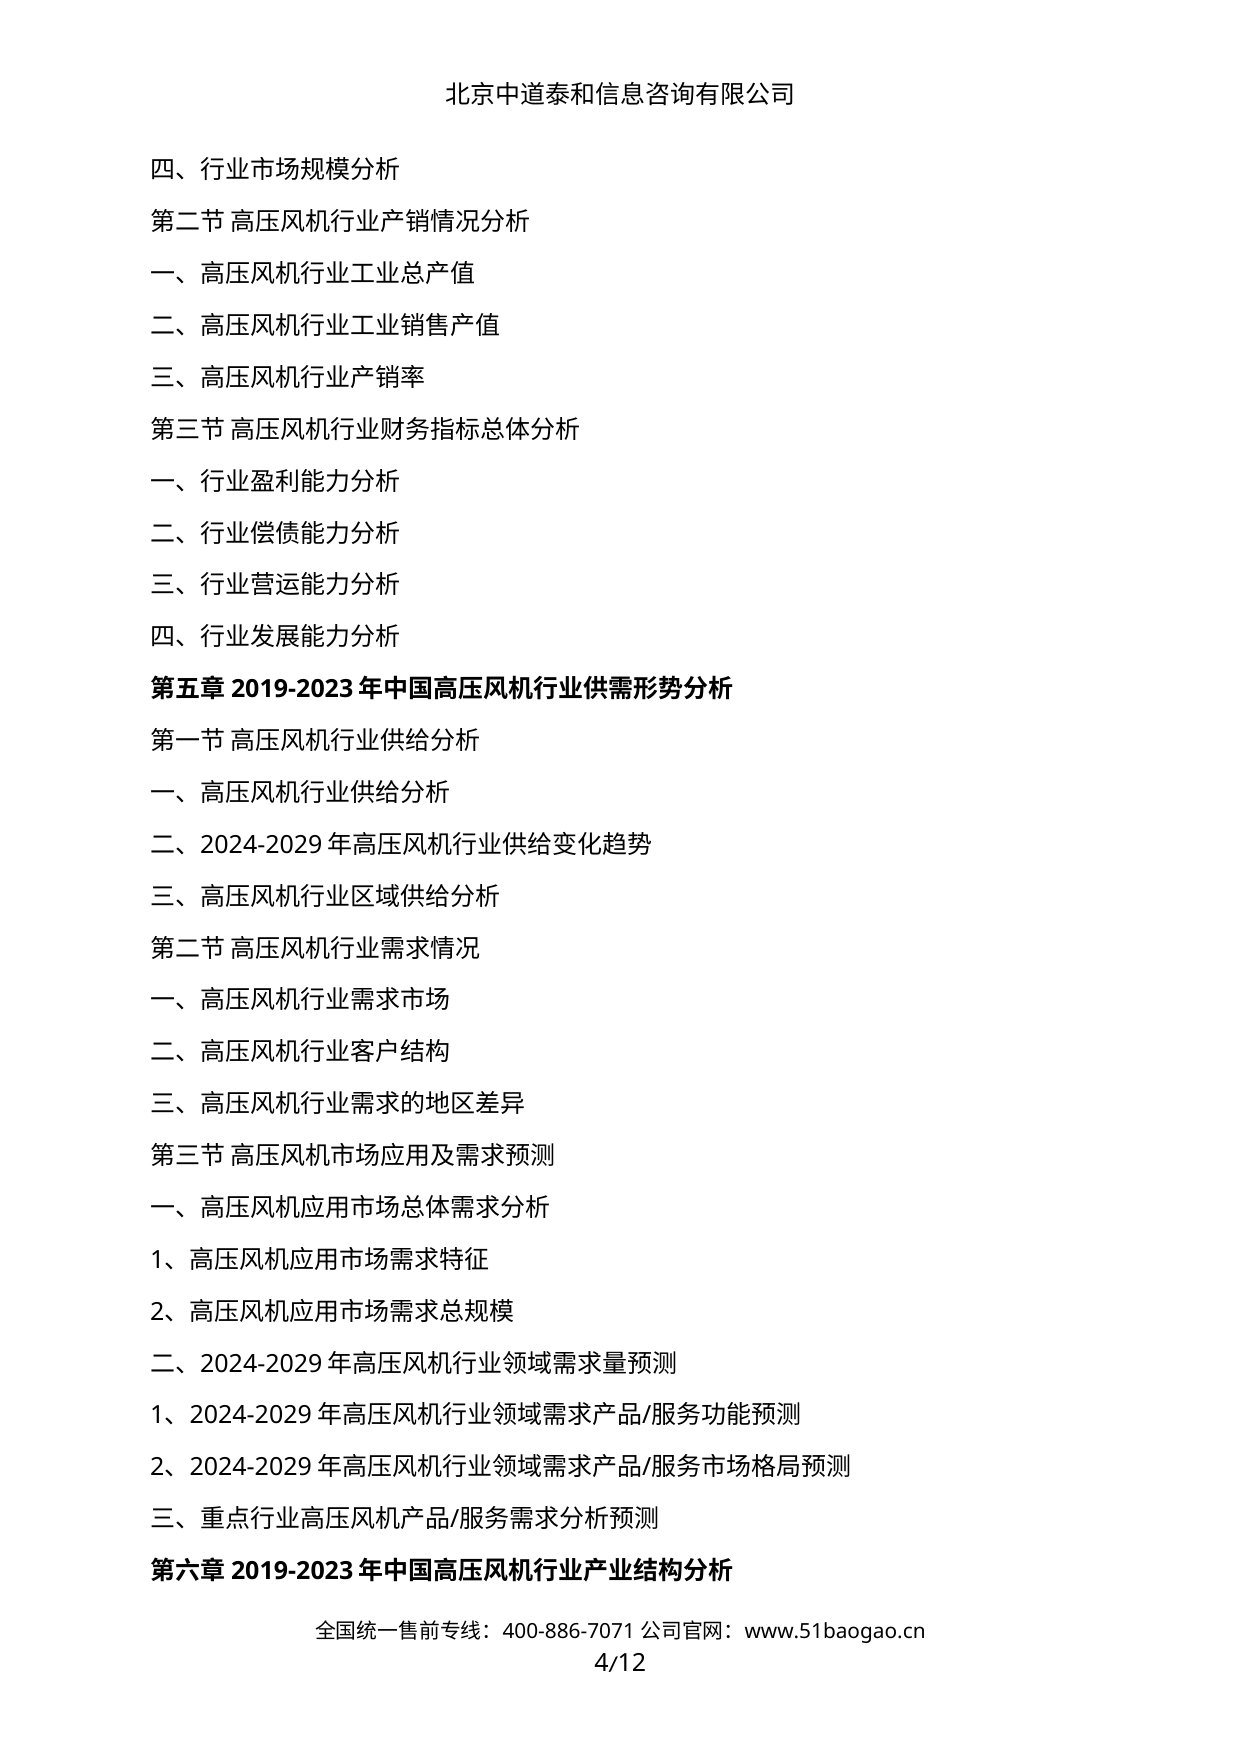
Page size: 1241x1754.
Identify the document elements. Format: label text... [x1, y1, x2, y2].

text 第六章 2019-2023年中国高压风机行业产业结构分析 [150, 1551, 1090, 1587]
text 二、高压风机行业客户结构 [150, 1032, 1090, 1068]
text 二、2024-2029年高压风机行业供给变化趋势 [150, 824, 1090, 861]
text 二、高压风机行业工业销售产值 [150, 306, 1090, 342]
text 第五章 2019-2023年中国高压风机行业供需形势分析 [150, 669, 1090, 705]
text 一、行业盈利能力分析 [150, 461, 1090, 497]
text 二、行业偿债能力分析 [150, 513, 1090, 549]
text 三、高压风机行业产销率 [150, 357, 1090, 394]
text 第三节 高压风机市场应用及需求预测 [150, 1136, 1090, 1172]
text 一、高压风机行业工业总产值 [150, 254, 1090, 290]
text 1、2024-2029年高压风机行业领域需求产品/服务功能预测 [150, 1395, 1090, 1431]
text 四、行业发展能力分析 [150, 617, 1090, 653]
text 第二节 高压风机行业产销情况分析 [150, 202, 1090, 238]
text 二、2024-2029年高压风机行业领域需求量预测 [150, 1343, 1090, 1379]
text 三、行业营运能力分析 [150, 565, 1090, 601]
text 1、高压风机应用市场需求特征 [150, 1239, 1090, 1276]
text 2、高压风机应用市场需求总规模 [150, 1291, 1090, 1327]
text 四、行业市场规模分析 [150, 150, 1090, 186]
text 第二节 高压风机行业需求情况 [150, 928, 1090, 964]
text 三、高压风机行业区域供给分析 [150, 876, 1090, 912]
text 第三节 高压风机行业财务指标总体分析 [150, 409, 1090, 446]
text 三、重点行业高压风机产品/服务需求分析预测 [150, 1499, 1090, 1535]
text 三、高压风机行业需求的地区差异 [150, 1084, 1090, 1120]
text 2、2024-2029年高压风机行业领域需求产品/服务市场格局预测 [150, 1447, 1090, 1483]
text 一、高压风机行业供给分析 [150, 772, 1090, 809]
text 一、高压风机应用市场总体需求分析 [150, 1187, 1090, 1224]
text 一、高压风机行业需求市场 [150, 980, 1090, 1016]
text 第一节 高压风机行业供给分析 [150, 721, 1090, 757]
